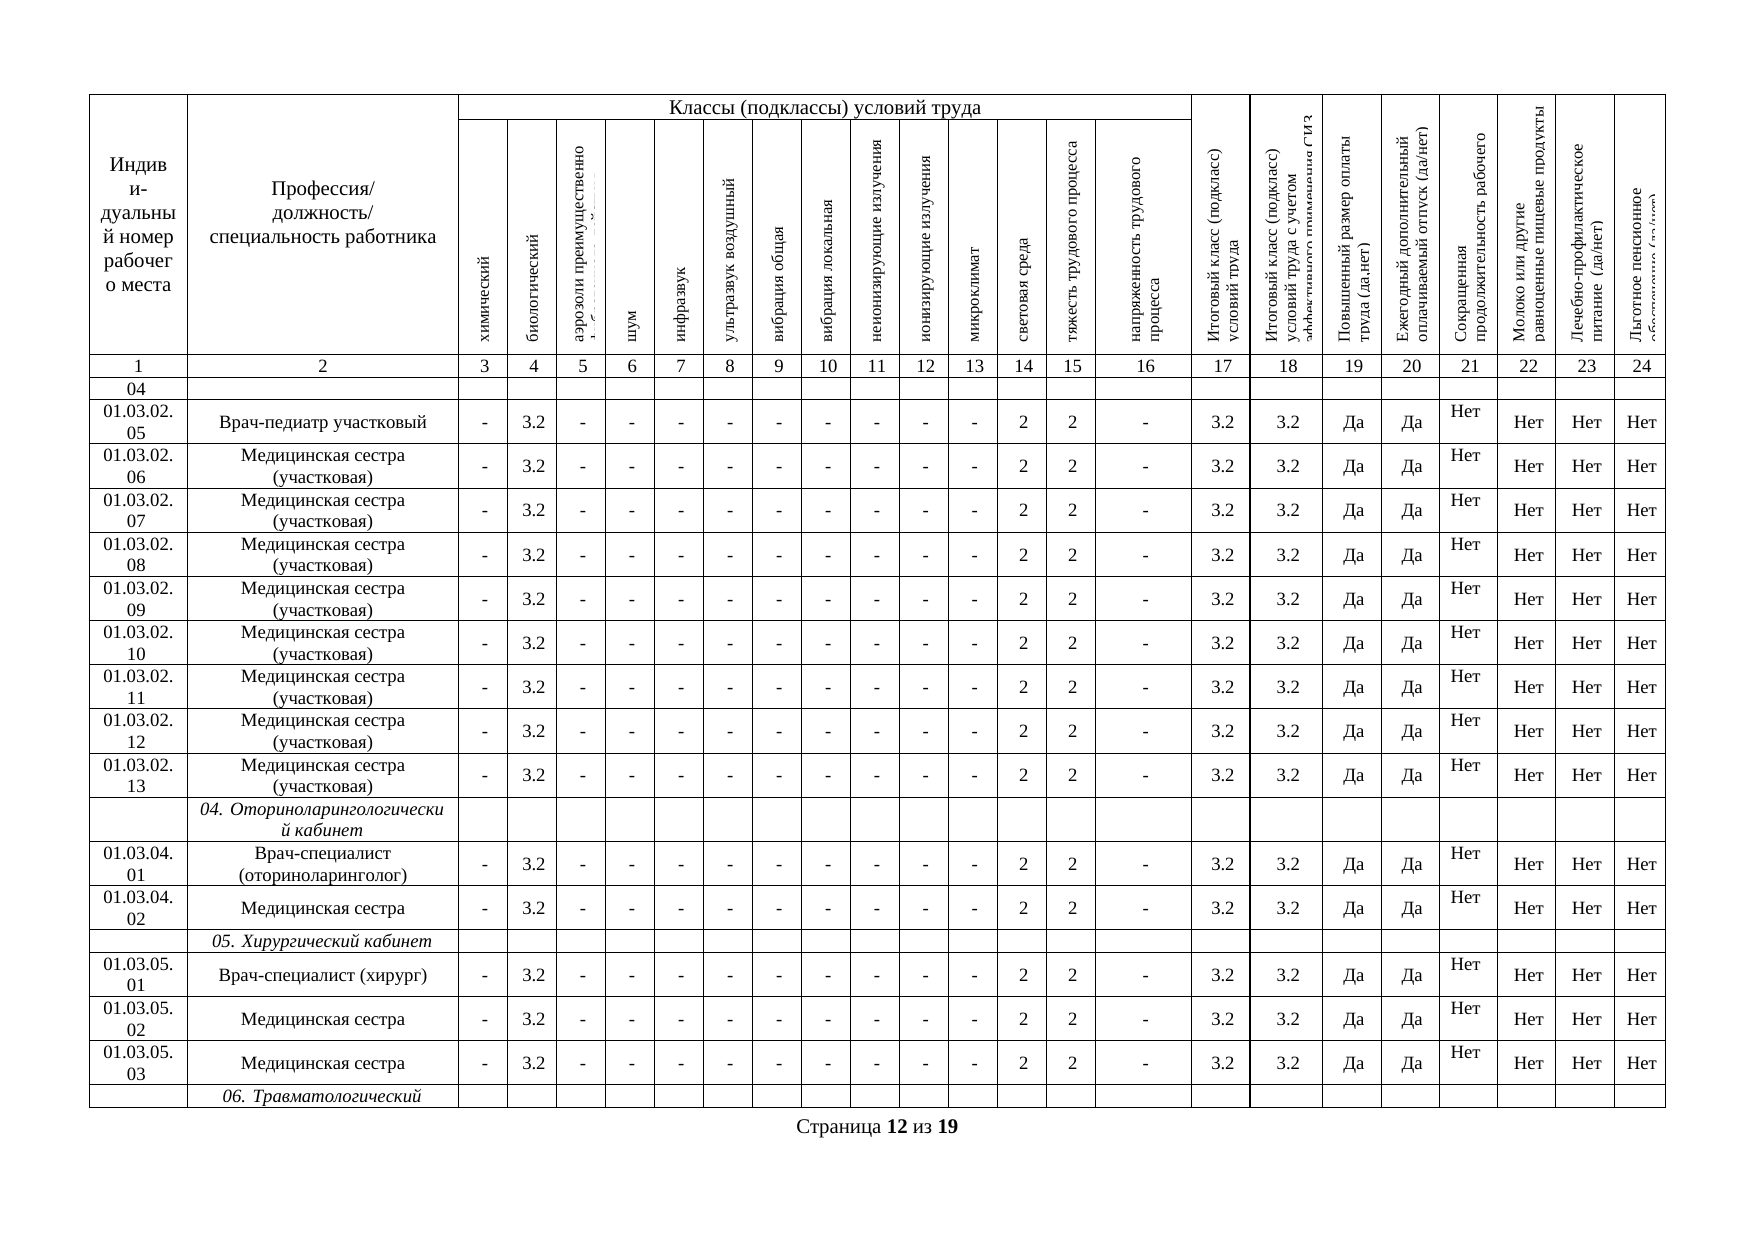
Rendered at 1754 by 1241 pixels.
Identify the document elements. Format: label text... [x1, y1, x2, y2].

table_cell аэрозоли преимущественно фиброгенного действия [557, 120, 605, 354]
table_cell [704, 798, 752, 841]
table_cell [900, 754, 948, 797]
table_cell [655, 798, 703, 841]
table_header Классы (подклассы) условий труда [459, 95, 1191, 119]
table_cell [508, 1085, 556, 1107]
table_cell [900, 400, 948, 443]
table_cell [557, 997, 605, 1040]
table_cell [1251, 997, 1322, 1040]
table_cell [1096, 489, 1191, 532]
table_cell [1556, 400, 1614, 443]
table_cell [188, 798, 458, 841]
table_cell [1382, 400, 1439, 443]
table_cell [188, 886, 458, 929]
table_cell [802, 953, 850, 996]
table_cell 4 [508, 355, 556, 377]
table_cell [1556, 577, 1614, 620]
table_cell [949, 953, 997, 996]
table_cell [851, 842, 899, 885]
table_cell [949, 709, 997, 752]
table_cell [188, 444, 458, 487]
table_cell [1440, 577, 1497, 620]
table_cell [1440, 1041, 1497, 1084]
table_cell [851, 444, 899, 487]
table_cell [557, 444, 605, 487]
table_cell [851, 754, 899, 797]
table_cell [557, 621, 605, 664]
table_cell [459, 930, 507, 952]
table_cell 2 [188, 355, 458, 377]
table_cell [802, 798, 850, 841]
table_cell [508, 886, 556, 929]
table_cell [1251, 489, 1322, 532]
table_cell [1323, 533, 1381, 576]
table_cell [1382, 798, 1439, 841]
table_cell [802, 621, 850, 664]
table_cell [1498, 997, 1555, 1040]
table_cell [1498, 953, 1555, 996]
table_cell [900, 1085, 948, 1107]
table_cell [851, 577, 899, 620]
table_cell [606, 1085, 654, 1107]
table_cell тяжесть трудового процесса [1047, 120, 1095, 354]
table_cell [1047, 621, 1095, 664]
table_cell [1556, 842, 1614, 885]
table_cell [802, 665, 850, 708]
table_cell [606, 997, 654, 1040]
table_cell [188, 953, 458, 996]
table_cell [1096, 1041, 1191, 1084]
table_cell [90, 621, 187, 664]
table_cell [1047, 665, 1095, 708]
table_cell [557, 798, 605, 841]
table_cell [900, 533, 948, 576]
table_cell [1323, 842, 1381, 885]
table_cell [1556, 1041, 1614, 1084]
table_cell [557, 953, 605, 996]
table_cell неионизирующие излучения [851, 120, 899, 354]
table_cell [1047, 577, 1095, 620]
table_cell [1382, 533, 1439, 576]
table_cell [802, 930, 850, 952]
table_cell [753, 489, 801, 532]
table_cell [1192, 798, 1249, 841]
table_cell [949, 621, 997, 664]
table_cell 7 [655, 355, 703, 377]
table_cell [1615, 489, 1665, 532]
table_cell 17 [1192, 355, 1249, 377]
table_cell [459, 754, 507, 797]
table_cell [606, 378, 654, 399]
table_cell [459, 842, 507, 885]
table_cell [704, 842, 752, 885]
table_cell 19 [1323, 355, 1381, 377]
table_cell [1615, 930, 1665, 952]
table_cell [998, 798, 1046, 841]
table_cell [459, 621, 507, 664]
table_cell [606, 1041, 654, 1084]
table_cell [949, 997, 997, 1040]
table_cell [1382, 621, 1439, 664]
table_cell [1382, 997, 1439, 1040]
table_cell вибрация локальная [802, 120, 850, 354]
table_cell шум [606, 120, 654, 354]
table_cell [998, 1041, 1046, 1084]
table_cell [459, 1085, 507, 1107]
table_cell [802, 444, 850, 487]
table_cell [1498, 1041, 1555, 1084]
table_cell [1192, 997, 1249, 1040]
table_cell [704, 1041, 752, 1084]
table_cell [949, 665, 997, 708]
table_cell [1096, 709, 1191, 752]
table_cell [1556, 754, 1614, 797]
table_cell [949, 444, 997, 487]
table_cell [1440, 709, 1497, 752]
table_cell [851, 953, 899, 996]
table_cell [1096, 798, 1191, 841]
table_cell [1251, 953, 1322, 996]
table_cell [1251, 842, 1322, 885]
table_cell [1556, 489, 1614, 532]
table_header Итоговый класс (подкласс) условий труда [1192, 95, 1249, 354]
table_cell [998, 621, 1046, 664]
table_header Индивидуальный номер рабочего места [90, 95, 187, 354]
table_cell 21 [1440, 355, 1497, 377]
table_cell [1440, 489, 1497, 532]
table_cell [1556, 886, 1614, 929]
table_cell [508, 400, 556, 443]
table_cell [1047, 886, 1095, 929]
table_cell 8 [704, 355, 752, 377]
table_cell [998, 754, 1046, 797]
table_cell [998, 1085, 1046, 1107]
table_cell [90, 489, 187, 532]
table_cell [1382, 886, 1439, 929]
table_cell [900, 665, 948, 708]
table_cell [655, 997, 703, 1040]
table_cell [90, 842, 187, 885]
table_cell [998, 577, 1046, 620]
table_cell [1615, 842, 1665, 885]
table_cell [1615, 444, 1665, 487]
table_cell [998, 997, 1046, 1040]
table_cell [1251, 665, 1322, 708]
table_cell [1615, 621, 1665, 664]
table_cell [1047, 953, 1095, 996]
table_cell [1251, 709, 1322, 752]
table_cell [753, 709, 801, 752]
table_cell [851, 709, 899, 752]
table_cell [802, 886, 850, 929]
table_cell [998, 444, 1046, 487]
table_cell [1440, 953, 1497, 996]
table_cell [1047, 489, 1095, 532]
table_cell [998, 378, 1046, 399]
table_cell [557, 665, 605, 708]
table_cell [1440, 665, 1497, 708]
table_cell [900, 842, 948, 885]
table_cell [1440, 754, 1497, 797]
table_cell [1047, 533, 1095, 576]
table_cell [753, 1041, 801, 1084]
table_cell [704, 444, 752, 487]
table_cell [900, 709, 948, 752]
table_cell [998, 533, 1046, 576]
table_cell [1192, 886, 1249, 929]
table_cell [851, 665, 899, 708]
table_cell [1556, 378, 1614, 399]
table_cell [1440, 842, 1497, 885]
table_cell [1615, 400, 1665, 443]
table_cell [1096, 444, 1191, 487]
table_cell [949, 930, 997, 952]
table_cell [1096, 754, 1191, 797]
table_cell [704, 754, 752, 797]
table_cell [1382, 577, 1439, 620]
table_cell 24 [1615, 355, 1665, 377]
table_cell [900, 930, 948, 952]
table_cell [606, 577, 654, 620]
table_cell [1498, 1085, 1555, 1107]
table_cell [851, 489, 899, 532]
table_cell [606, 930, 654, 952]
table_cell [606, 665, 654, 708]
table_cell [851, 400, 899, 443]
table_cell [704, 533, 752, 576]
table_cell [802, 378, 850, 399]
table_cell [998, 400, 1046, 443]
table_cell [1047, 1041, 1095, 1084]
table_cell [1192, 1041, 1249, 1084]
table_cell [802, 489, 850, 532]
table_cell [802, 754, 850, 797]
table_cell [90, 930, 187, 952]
table_cell 11 [851, 355, 899, 377]
table_header Профессия/ должность/ специальность работника [188, 95, 458, 354]
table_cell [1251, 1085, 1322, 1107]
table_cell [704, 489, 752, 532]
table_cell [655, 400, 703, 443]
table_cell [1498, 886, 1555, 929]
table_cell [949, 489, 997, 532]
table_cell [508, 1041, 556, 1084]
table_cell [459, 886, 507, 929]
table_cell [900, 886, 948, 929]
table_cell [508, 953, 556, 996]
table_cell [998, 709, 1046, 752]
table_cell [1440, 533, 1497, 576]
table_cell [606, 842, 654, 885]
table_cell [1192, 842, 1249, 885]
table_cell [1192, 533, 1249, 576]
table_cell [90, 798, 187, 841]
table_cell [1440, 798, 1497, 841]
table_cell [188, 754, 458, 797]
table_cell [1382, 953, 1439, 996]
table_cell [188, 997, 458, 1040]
table_header Итоговый класс (подкласс) условий труда с учетом эффективного применения СИЗ [1251, 95, 1322, 354]
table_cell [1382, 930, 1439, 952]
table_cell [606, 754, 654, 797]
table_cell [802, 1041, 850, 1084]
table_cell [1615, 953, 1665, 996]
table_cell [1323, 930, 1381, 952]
table_cell 6 [606, 355, 654, 377]
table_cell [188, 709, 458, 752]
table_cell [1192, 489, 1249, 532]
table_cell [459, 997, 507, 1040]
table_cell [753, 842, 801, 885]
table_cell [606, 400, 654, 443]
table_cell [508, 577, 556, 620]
table_header Молоко или другие равноценные пищевые продукты (да/нет) [1498, 95, 1555, 354]
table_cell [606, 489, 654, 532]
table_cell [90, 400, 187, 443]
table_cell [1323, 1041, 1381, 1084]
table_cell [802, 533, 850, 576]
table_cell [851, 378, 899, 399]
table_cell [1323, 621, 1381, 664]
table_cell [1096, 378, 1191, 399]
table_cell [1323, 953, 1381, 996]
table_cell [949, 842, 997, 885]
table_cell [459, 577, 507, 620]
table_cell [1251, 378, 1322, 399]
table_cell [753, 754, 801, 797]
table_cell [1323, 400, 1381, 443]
table_cell химический [459, 120, 507, 354]
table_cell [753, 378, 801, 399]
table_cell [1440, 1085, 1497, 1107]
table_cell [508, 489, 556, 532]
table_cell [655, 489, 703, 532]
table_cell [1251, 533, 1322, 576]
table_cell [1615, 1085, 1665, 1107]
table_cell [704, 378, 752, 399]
table_cell биологический [508, 120, 556, 354]
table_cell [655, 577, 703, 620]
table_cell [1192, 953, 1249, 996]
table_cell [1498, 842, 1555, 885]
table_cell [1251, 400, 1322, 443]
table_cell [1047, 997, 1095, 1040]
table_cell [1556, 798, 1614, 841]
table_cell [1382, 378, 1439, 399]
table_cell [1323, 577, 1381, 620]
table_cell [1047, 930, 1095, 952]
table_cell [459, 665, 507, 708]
table_header Лечебно-профилактическое питание (да/нет) [1556, 95, 1614, 354]
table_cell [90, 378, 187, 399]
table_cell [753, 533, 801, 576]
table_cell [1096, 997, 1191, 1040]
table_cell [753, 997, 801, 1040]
table_cell 16 [1096, 355, 1191, 377]
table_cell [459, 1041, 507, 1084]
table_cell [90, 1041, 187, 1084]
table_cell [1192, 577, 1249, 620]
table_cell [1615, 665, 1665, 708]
table_cell напряженность трудового процесса [1096, 120, 1191, 354]
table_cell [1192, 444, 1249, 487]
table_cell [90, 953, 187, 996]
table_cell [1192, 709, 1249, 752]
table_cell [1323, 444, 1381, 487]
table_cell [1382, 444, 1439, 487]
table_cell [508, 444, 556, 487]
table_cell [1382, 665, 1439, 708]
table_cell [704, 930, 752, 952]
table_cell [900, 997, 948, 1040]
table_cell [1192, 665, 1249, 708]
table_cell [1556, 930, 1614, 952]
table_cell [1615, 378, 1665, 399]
table_header Льготное пенсионное обеспечение (да/нет) [1615, 95, 1665, 354]
table_cell 20 [1382, 355, 1439, 377]
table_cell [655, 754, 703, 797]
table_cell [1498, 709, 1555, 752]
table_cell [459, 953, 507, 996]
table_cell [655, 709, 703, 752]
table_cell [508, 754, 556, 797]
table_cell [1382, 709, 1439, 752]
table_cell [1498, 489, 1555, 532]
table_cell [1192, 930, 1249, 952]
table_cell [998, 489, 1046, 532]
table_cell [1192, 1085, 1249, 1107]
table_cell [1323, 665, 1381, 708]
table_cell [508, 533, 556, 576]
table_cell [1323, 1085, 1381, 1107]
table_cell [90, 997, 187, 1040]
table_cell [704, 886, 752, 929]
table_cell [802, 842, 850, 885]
table_cell 5 [557, 355, 605, 377]
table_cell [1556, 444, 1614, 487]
table_cell 9 [753, 355, 801, 377]
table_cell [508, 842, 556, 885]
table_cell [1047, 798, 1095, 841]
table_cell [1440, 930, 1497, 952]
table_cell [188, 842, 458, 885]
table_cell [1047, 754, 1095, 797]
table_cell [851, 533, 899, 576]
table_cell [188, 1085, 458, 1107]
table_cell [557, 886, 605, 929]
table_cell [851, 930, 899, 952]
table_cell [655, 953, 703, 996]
table_cell 22 [1498, 355, 1555, 377]
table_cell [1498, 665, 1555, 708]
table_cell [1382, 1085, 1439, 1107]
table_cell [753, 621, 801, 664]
table_cell ионизирующие излучения [900, 120, 948, 354]
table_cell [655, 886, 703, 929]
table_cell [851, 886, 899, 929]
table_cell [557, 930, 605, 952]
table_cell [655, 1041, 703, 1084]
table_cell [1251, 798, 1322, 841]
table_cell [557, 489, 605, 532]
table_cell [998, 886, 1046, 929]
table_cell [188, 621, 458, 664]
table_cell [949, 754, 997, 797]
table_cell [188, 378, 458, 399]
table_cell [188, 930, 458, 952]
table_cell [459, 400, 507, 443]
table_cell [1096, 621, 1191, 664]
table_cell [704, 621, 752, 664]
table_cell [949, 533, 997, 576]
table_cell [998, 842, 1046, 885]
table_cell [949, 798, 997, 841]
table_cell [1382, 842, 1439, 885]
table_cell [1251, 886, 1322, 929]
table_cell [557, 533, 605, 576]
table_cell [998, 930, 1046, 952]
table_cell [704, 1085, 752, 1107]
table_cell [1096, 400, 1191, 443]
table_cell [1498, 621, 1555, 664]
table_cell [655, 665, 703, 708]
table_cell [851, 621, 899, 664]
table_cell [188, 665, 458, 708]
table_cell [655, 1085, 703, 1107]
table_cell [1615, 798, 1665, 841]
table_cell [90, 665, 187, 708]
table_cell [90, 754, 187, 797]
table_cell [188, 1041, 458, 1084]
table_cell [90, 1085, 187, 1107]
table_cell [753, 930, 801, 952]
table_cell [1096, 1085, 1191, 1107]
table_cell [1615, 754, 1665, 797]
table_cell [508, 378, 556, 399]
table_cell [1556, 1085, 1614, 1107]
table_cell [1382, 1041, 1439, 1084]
table_header Ежегодный дополнительный оплачиваемый отпуск (да/нет) [1382, 95, 1439, 354]
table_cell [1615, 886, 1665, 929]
table_cell 14 [998, 355, 1046, 377]
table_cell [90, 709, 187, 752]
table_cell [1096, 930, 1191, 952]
table_cell 15 [1047, 355, 1095, 377]
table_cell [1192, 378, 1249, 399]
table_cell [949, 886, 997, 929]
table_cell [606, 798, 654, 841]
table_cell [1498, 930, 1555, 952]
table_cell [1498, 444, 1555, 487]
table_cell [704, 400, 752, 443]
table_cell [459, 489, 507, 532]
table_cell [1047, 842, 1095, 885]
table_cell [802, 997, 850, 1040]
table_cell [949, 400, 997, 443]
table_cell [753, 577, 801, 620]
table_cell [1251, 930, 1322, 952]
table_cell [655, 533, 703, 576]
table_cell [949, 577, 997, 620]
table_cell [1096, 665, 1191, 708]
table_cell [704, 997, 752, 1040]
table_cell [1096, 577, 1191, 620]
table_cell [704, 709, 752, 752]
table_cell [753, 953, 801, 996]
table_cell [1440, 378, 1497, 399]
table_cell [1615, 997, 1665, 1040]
table_cell 3 [459, 355, 507, 377]
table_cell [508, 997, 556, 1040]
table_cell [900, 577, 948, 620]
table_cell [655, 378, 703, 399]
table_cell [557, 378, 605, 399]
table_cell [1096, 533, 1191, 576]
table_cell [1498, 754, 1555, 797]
table_cell ультразвук воздушный [704, 120, 752, 354]
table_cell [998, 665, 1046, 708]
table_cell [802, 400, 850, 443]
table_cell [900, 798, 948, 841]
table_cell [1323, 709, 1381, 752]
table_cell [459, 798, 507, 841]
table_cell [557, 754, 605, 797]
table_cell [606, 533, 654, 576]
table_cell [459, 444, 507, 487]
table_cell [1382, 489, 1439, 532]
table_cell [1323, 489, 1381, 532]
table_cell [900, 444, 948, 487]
table_cell 1 [90, 355, 187, 377]
table_cell 10 [802, 355, 850, 377]
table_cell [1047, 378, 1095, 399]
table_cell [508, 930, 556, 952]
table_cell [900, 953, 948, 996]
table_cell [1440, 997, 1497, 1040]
table_header Сокращенная продолжительность рабочего времени (да/нет) [1440, 95, 1497, 354]
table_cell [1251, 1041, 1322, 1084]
table_cell световая среда [998, 120, 1046, 354]
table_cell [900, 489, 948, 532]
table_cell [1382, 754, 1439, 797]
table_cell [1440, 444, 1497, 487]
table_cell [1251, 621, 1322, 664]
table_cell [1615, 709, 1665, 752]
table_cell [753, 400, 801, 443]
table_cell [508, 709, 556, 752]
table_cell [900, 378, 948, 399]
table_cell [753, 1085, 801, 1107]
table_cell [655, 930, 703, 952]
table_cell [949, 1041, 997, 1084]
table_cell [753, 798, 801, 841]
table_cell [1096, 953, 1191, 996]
table_cell 12 [900, 355, 948, 377]
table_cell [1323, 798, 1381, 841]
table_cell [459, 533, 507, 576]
table_cell инфразвук [655, 120, 703, 354]
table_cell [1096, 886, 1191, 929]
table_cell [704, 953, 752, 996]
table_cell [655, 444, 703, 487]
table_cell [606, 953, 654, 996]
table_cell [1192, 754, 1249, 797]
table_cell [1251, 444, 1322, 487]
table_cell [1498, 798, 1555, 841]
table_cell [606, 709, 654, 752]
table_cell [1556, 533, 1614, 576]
table_cell 18 [1251, 355, 1322, 377]
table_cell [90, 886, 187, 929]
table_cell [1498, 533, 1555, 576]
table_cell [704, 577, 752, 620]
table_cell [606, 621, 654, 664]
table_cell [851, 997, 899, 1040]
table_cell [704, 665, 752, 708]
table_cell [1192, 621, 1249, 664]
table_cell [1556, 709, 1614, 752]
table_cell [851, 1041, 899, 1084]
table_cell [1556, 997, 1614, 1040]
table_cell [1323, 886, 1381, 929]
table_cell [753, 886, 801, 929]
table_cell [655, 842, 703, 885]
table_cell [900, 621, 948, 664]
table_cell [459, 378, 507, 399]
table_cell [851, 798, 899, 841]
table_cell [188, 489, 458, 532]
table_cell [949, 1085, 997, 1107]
table_cell 23 [1556, 355, 1614, 377]
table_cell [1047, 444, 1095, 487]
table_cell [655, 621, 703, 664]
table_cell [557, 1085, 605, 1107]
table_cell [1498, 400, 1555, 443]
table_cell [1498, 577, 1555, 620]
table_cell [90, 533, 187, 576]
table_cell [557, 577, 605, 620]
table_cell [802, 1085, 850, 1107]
table_cell микроклимат [949, 120, 997, 354]
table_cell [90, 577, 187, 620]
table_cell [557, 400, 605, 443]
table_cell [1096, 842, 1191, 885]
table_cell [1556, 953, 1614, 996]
table_cell 13 [949, 355, 997, 377]
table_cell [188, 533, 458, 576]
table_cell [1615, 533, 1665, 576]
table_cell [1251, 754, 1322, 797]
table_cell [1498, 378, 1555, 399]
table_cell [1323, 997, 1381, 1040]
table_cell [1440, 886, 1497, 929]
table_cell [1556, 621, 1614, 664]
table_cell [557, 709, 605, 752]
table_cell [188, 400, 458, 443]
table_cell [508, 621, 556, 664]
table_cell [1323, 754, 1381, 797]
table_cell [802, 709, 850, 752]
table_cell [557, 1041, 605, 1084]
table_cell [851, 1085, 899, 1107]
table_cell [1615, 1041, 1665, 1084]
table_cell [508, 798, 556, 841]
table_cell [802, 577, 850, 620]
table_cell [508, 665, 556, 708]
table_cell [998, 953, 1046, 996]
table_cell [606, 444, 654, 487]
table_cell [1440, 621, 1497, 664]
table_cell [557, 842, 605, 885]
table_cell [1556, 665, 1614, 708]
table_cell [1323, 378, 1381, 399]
table_cell вибрация общая [753, 120, 801, 354]
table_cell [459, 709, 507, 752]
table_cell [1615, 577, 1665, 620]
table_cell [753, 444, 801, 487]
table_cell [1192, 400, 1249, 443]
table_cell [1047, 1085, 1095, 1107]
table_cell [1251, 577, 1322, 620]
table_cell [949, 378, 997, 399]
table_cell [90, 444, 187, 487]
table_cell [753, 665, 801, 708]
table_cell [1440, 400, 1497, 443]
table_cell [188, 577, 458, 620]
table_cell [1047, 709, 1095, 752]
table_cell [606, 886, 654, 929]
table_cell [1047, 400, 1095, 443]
table_header Повышенный размер оплаты труда (да,нет) [1323, 95, 1381, 354]
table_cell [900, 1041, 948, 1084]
